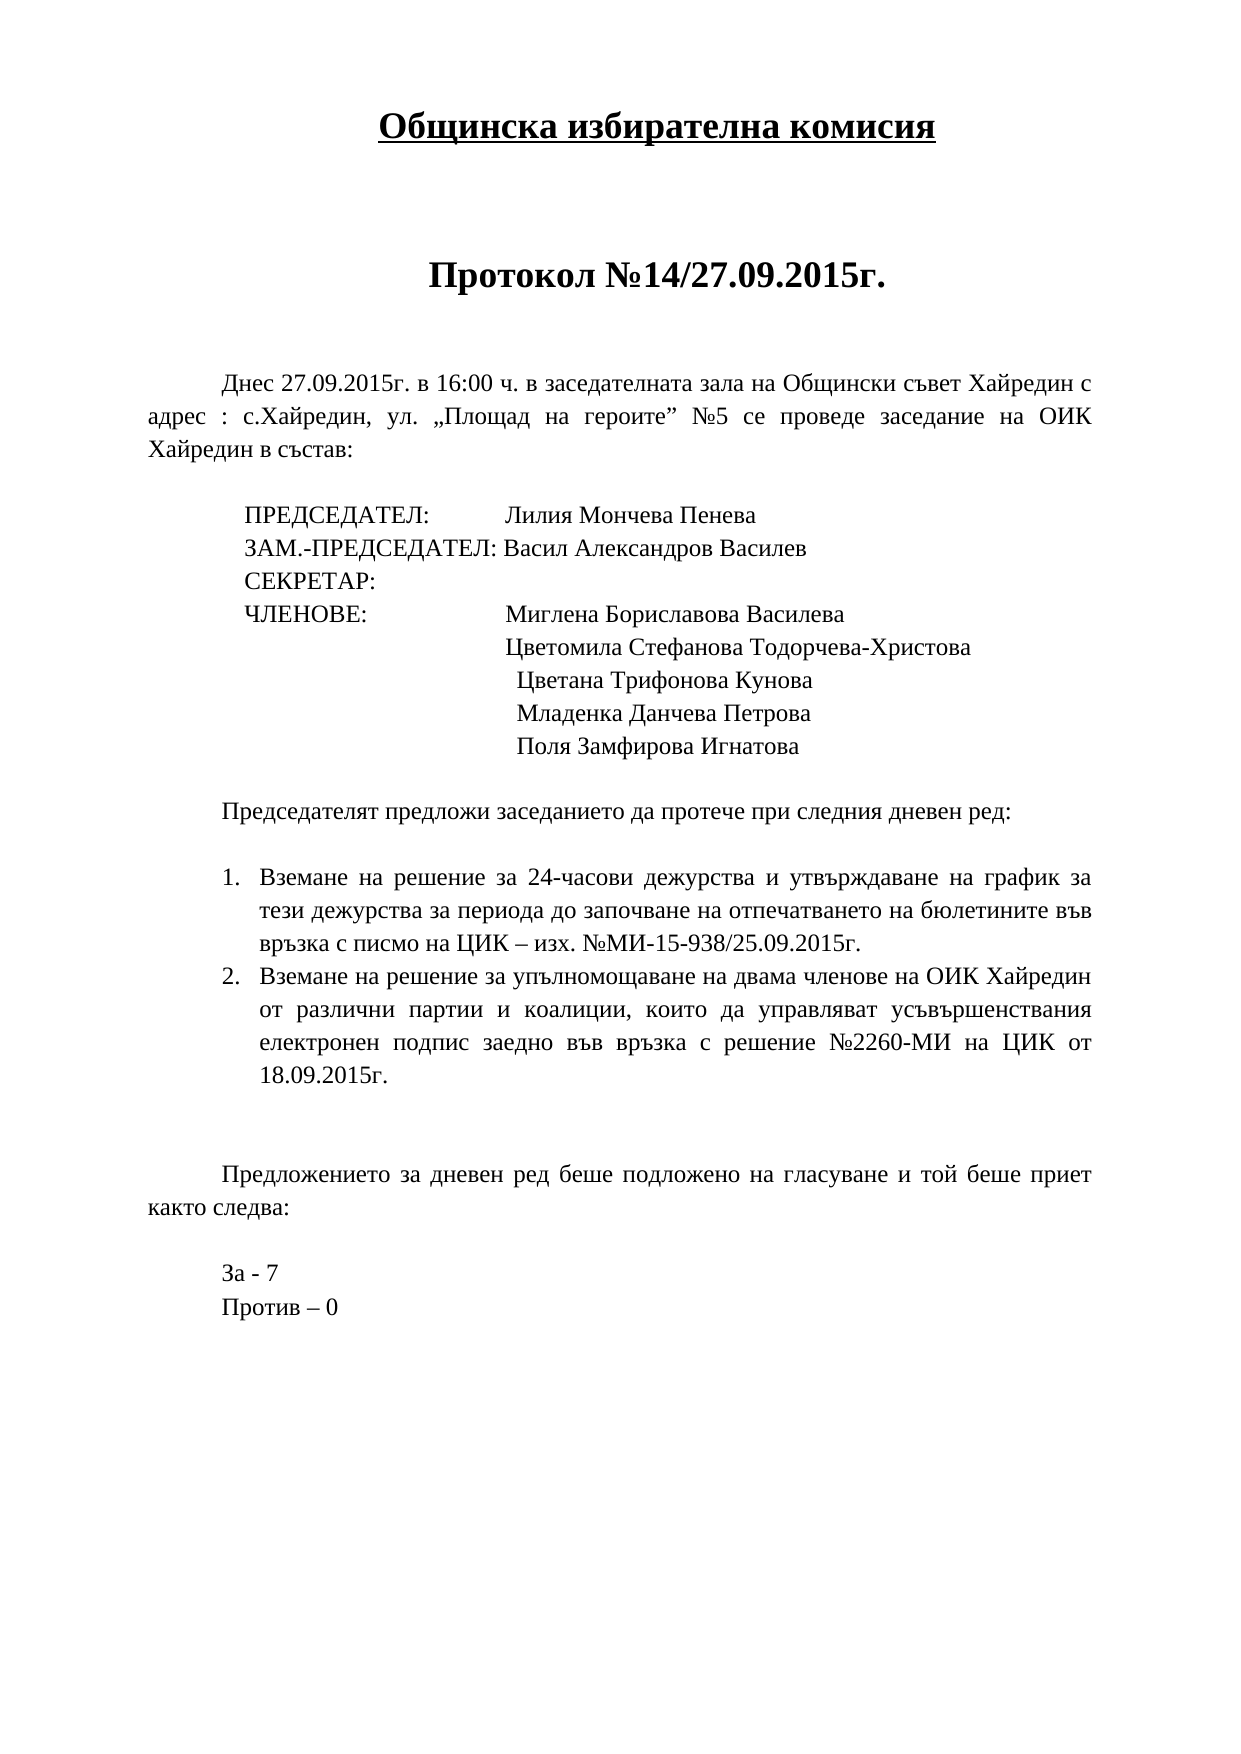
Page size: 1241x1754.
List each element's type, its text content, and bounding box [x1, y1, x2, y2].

list ЗАМ.-ПРЕДСЕДАТЕЛ: Васил Александров Василев [244, 533, 1093, 562]
list Против – 0 [148, 1292, 1093, 1320]
list За - 7 [148, 1258, 1093, 1287]
list Цветомила Стефанова Тодорчева-Христова [244, 632, 1093, 661]
list Поля Замфирова Игнатова [465, 731, 1093, 760]
text Днес 27.09.2015г. в 16:00 ч. в заседателната зала на Общински съвет Хайредин с адрес : с.Хайредин, ул. „Площад на героите” №5 се проведе заседание на ОИК Хайредин в състав: [148, 368, 1093, 463]
list Вземане на решение за 24-часови дежурства и утвърждаване на график за тези дежурства за периода до започване на отпечатването на бюлетините във връзка с писмо на ЦИК – изх. №МИ-15-938/25.09.2015г. [222, 862, 1093, 957]
list Предложението за дневен ред беше подложено на гласуване и той беше приет както следва: [148, 1159, 1093, 1221]
text Председателят предложи заседанието да протече при следния дневен ред: [148, 796, 1093, 825]
list Цветана Трифонова Кунова [244, 665, 1093, 694]
list ЧЛЕНОВЕ: Миглена Бориславова Василева [244, 599, 1093, 628]
list СЕКРЕТАР: [244, 566, 1093, 595]
text Протокол №14/27.09.2015г. [148, 252, 1093, 295]
list Вземане на решение за упълномощаване на двама членове на ОИК Хайредин от различни партии и коалиции, които да управляват усъвършенствания електронен подпис заедно във връзка с решение №2260-МИ на ЦИК от 18.09.2015г. [222, 961, 1093, 1089]
list ПРЕДСЕДАТЕЛ: Лилия Мончева Пенева [244, 500, 1093, 529]
text Общинска избирателна комисия [148, 103, 1093, 147]
list Младенка Данчева Петрова [465, 698, 1093, 727]
